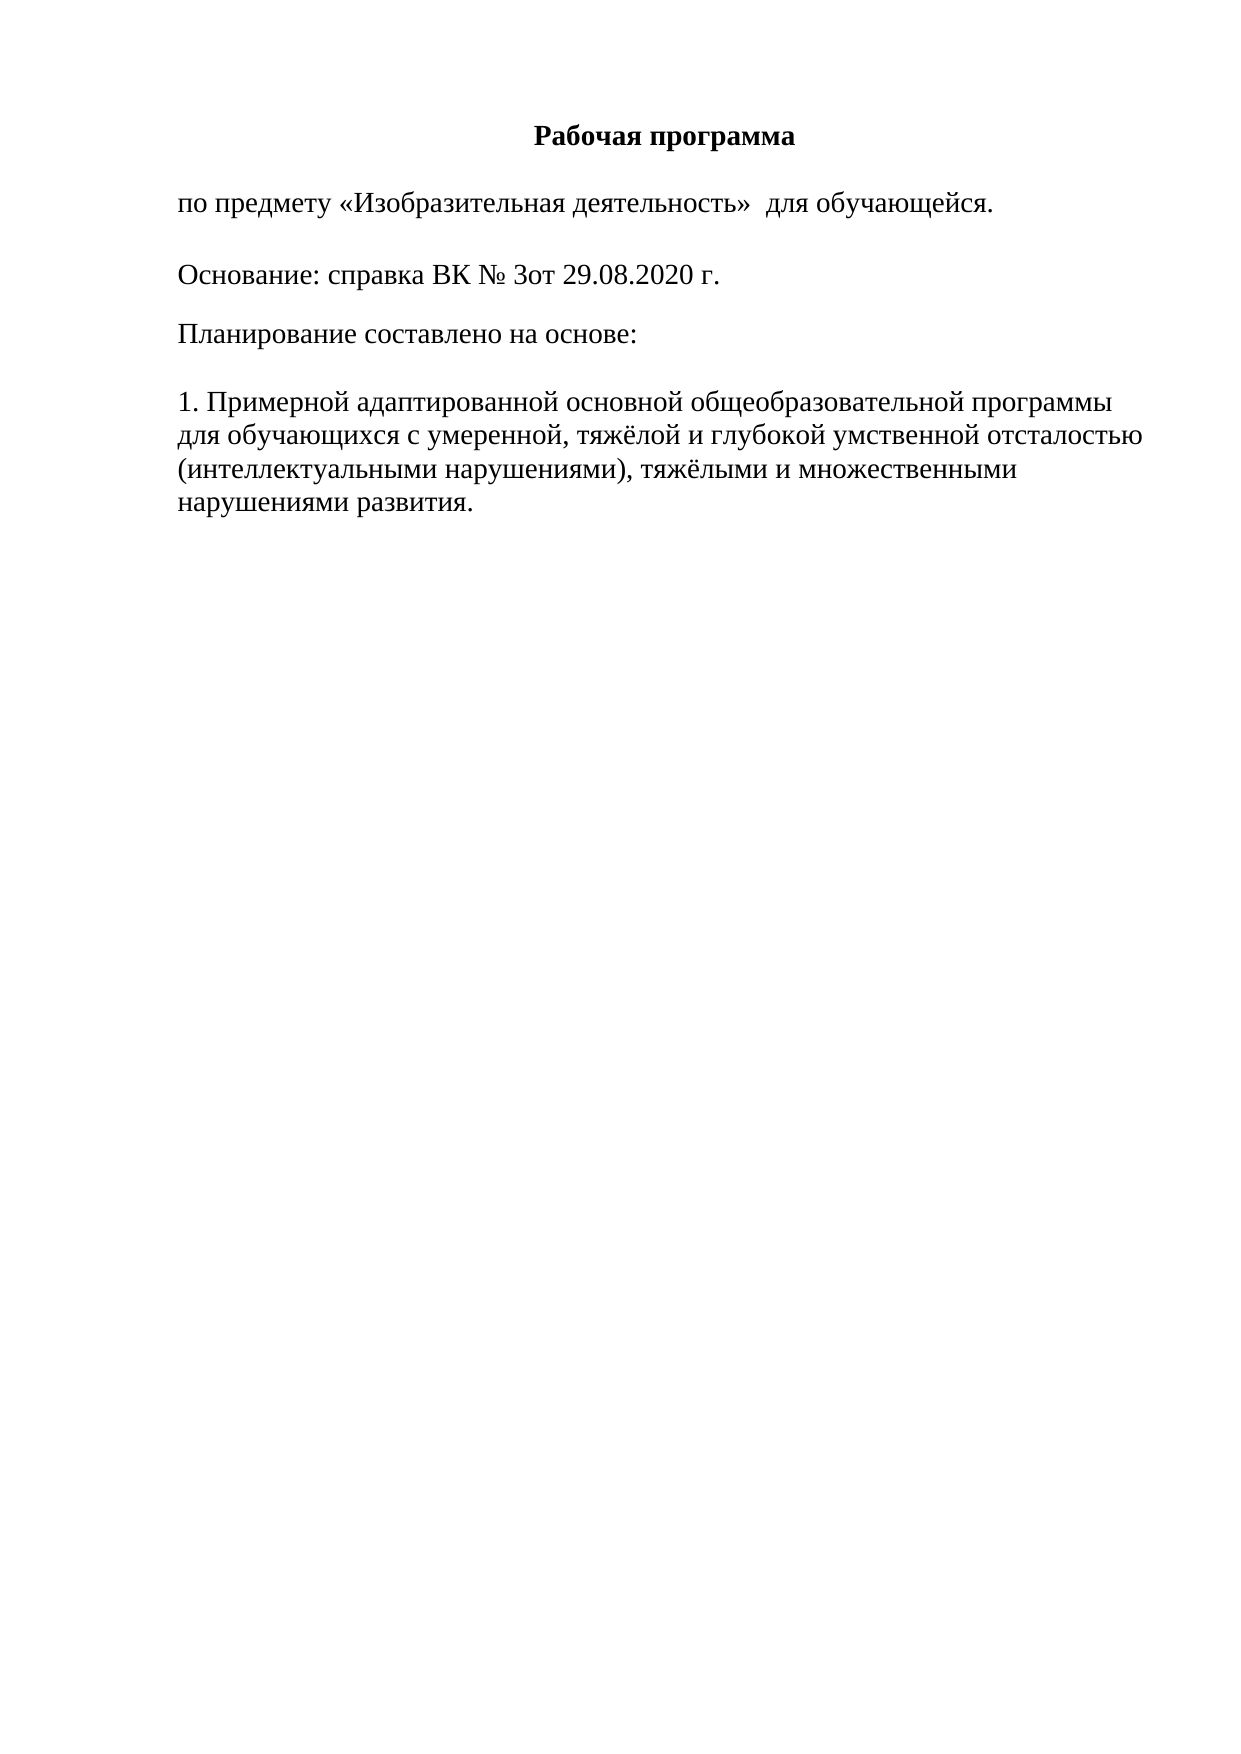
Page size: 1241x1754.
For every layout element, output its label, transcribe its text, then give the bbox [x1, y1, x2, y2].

text 1. Примерной адаптированной основной общеобразовательной программы для обучающихся с умеренной, тяжёлой и глубокой умственной отсталостью (интеллектуальными нарушениями), тяжёлыми и множественными нарушениями развития. [177, 384, 1152, 518]
text Основание: справка ВК № 3от 29.08.2020 г. [177, 257, 1152, 291]
text Планирование составлено на основе: [177, 317, 1152, 350]
text по предмету «Изобразительная деятельность» для обучающейся. [177, 185, 1152, 219]
text Рабочая программа [177, 118, 1152, 152]
